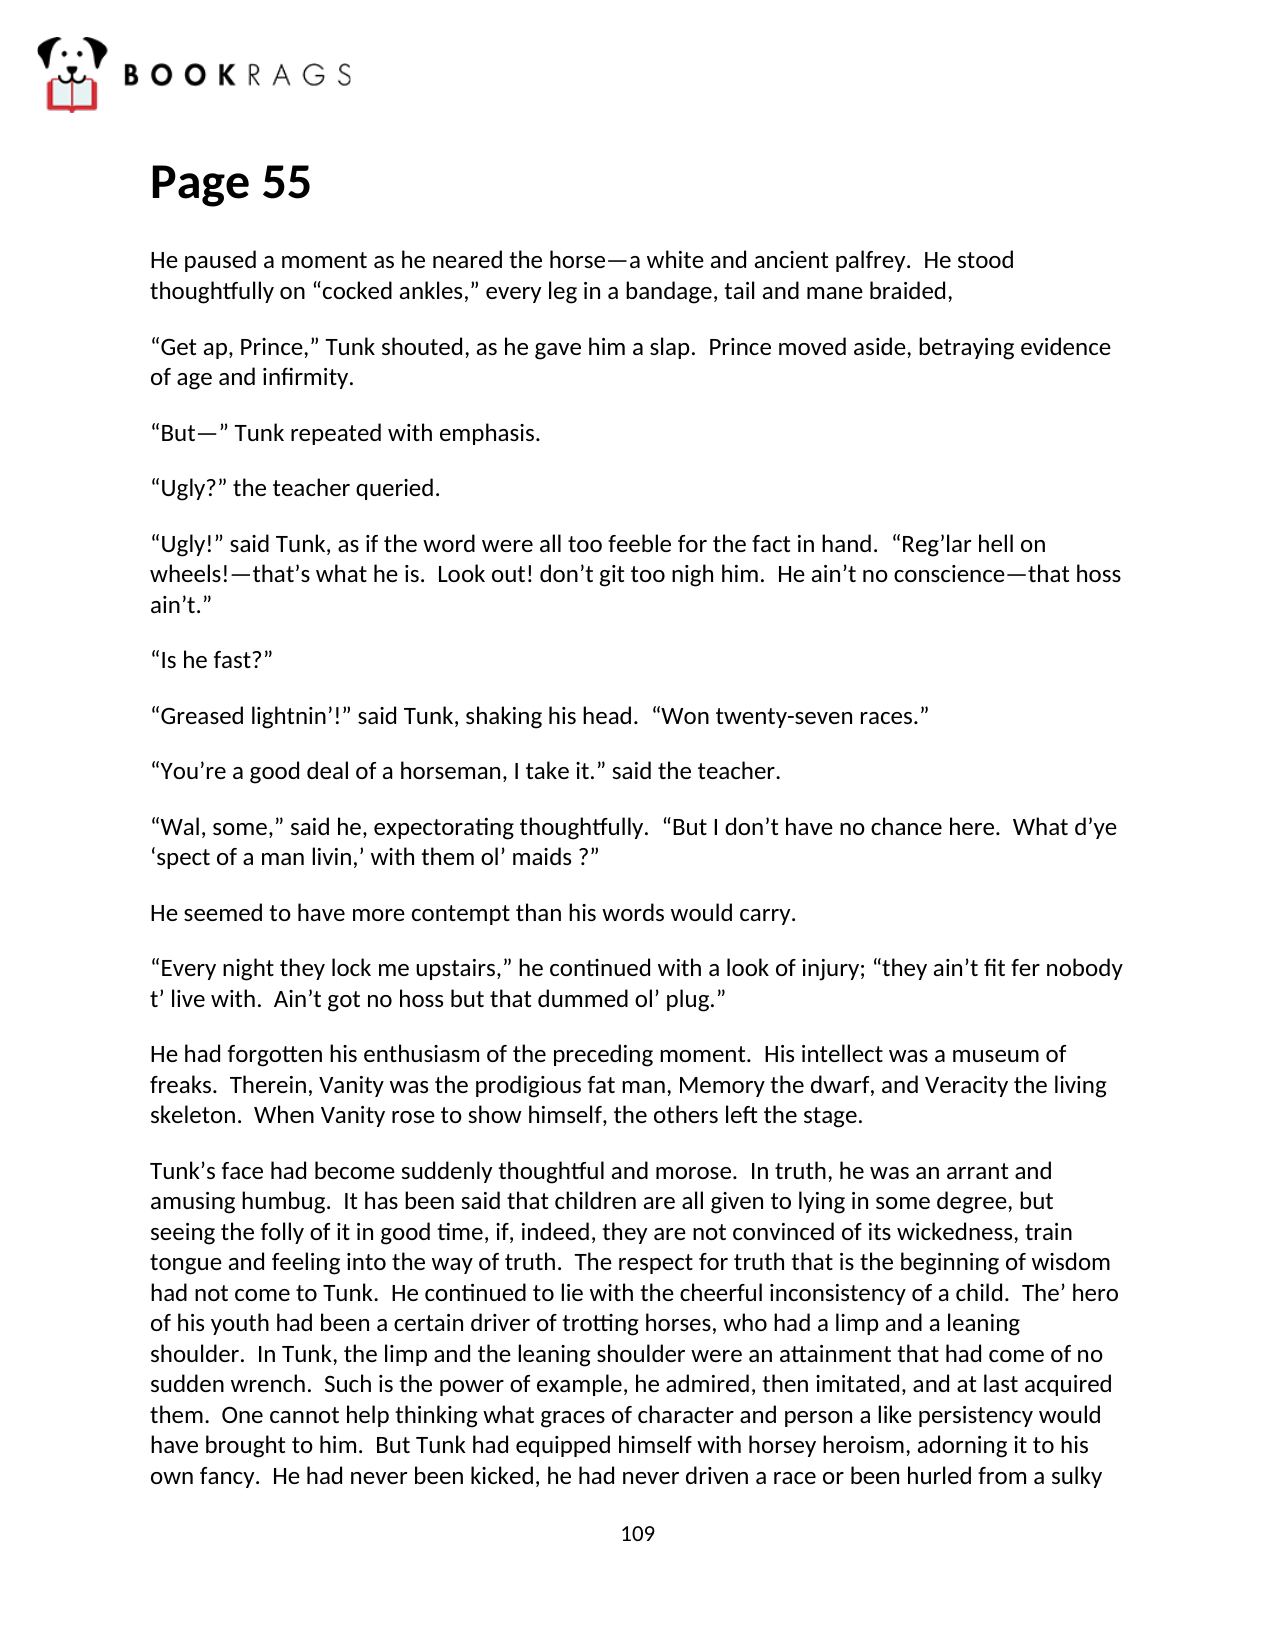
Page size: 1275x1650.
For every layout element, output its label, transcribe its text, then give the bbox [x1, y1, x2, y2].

text He paused a moment as he neared the horse—­a white and ancient palfrey. He stood thoughtfully on “cocked ankles,” every leg in a bandage, tail and mane braided, [150, 244, 1125, 306]
text “You’re a good deal of a horseman, I take it.” said the teacher. [150, 755, 1125, 786]
text “Greased lightnin’!” said Tunk, shaking his head. “Won twenty-seven races.” [150, 700, 1125, 730]
text “Get ap, Prince,” Tunk shouted, as he gave him a slap. Prince moved aside, betraying evidence of age and infirmity. [150, 331, 1125, 392]
text “Ugly!” said Tunk, as if the word were all too feeble for the fact in hand. “Reg’lar hell on wheels!—­that’s what he is. Look out! don’t git too nigh him. He ain’t no conscience—­that hoss ain’t.” [150, 528, 1125, 619]
text “Is he fast?” [150, 644, 1125, 675]
text “But—­” Tunk repeated with emphasis. [150, 417, 1125, 447]
text “Ugly?” the teacher queried. [150, 472, 1125, 503]
text “Wal, some,” said he, expectorating thoughtfully. “But I don’t have no chance here. What d’ye ‘spect of a man livin,’ with them ol’ maids ?” [150, 811, 1125, 872]
text “Every night they lock me upstairs,” he continued with a look of injury; “they ain’t fit fer nobody t’ live with. Ain’t got no hoss but that dummed ol’ plug.” [150, 952, 1125, 1013]
text He had forgotten his enthusiasm of the preceding moment. His intellect was a museum of freaks. Therein, Vanity was the prodigious fat man, Memory the dwarf, and Veracity the living skeleton. When Vanity rose to show himself, the others left the stage. [150, 1038, 1125, 1130]
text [150, 1155, 1125, 1491]
text Page 55 [150, 150, 1125, 211]
picture [37, 37, 351, 113]
text He seemed to have more contempt than his words would carry. [150, 897, 1125, 927]
